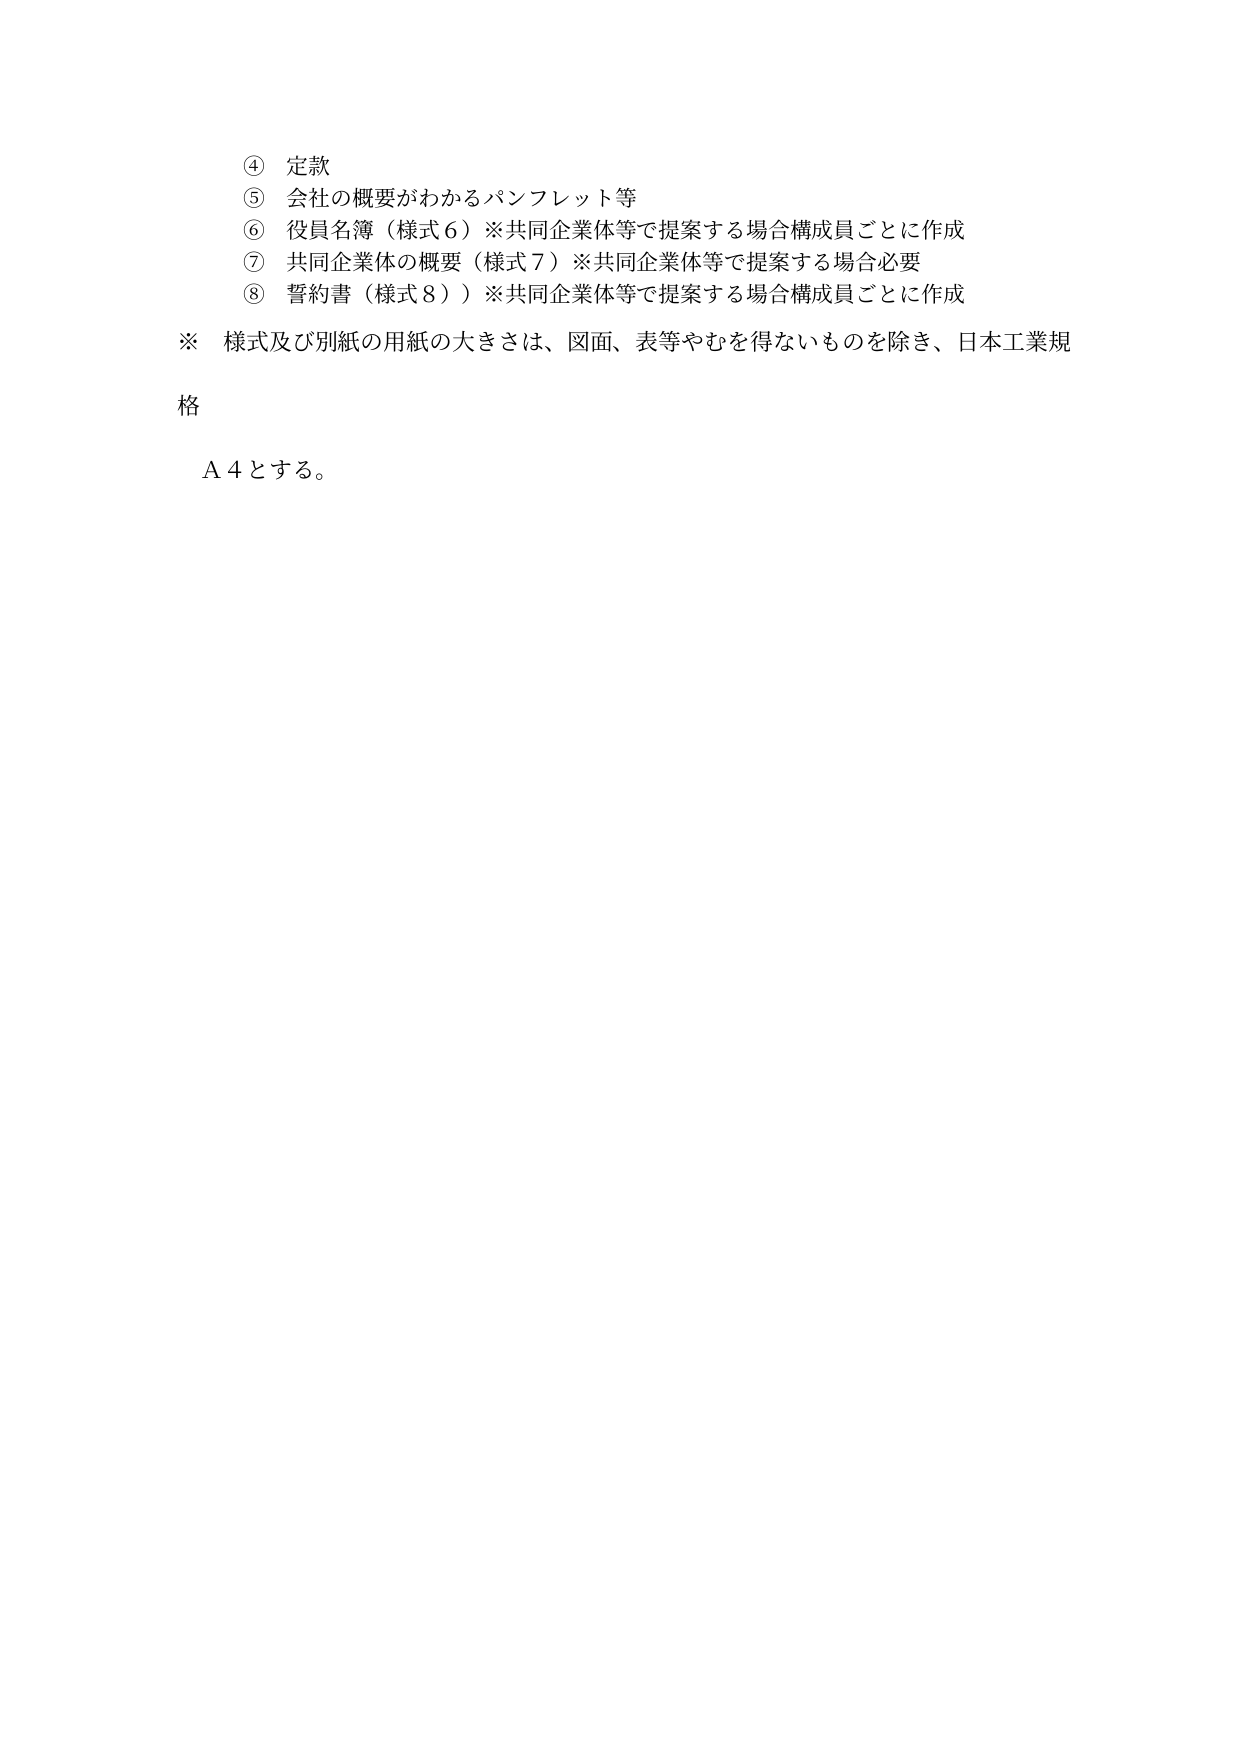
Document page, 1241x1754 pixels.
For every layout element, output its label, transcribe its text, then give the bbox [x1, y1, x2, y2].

text ⑥ 役員名簿（様式６）※共同企業体等で提案する場合構成員ごとに作成 [199, 213, 1092, 245]
text ⑦ 共同企業体の概要（様式７）※共同企業体等で提案する場合必要 [199, 245, 1092, 277]
text ④ 定款 [199, 149, 1092, 181]
text Ａ４とする。 [177, 437, 1092, 501]
text ⑧ 誓約書（様式８））※共同企業体等で提案する場合構成員ごとに作成 [199, 277, 1092, 309]
text ※ 様式及び別紙の用紙の大きさは、図面、表等やむを得ないものを除き、日本工業規格 [177, 309, 1092, 437]
text ⑤ 会社の概要がわかるパンフレット等 [199, 181, 1092, 213]
